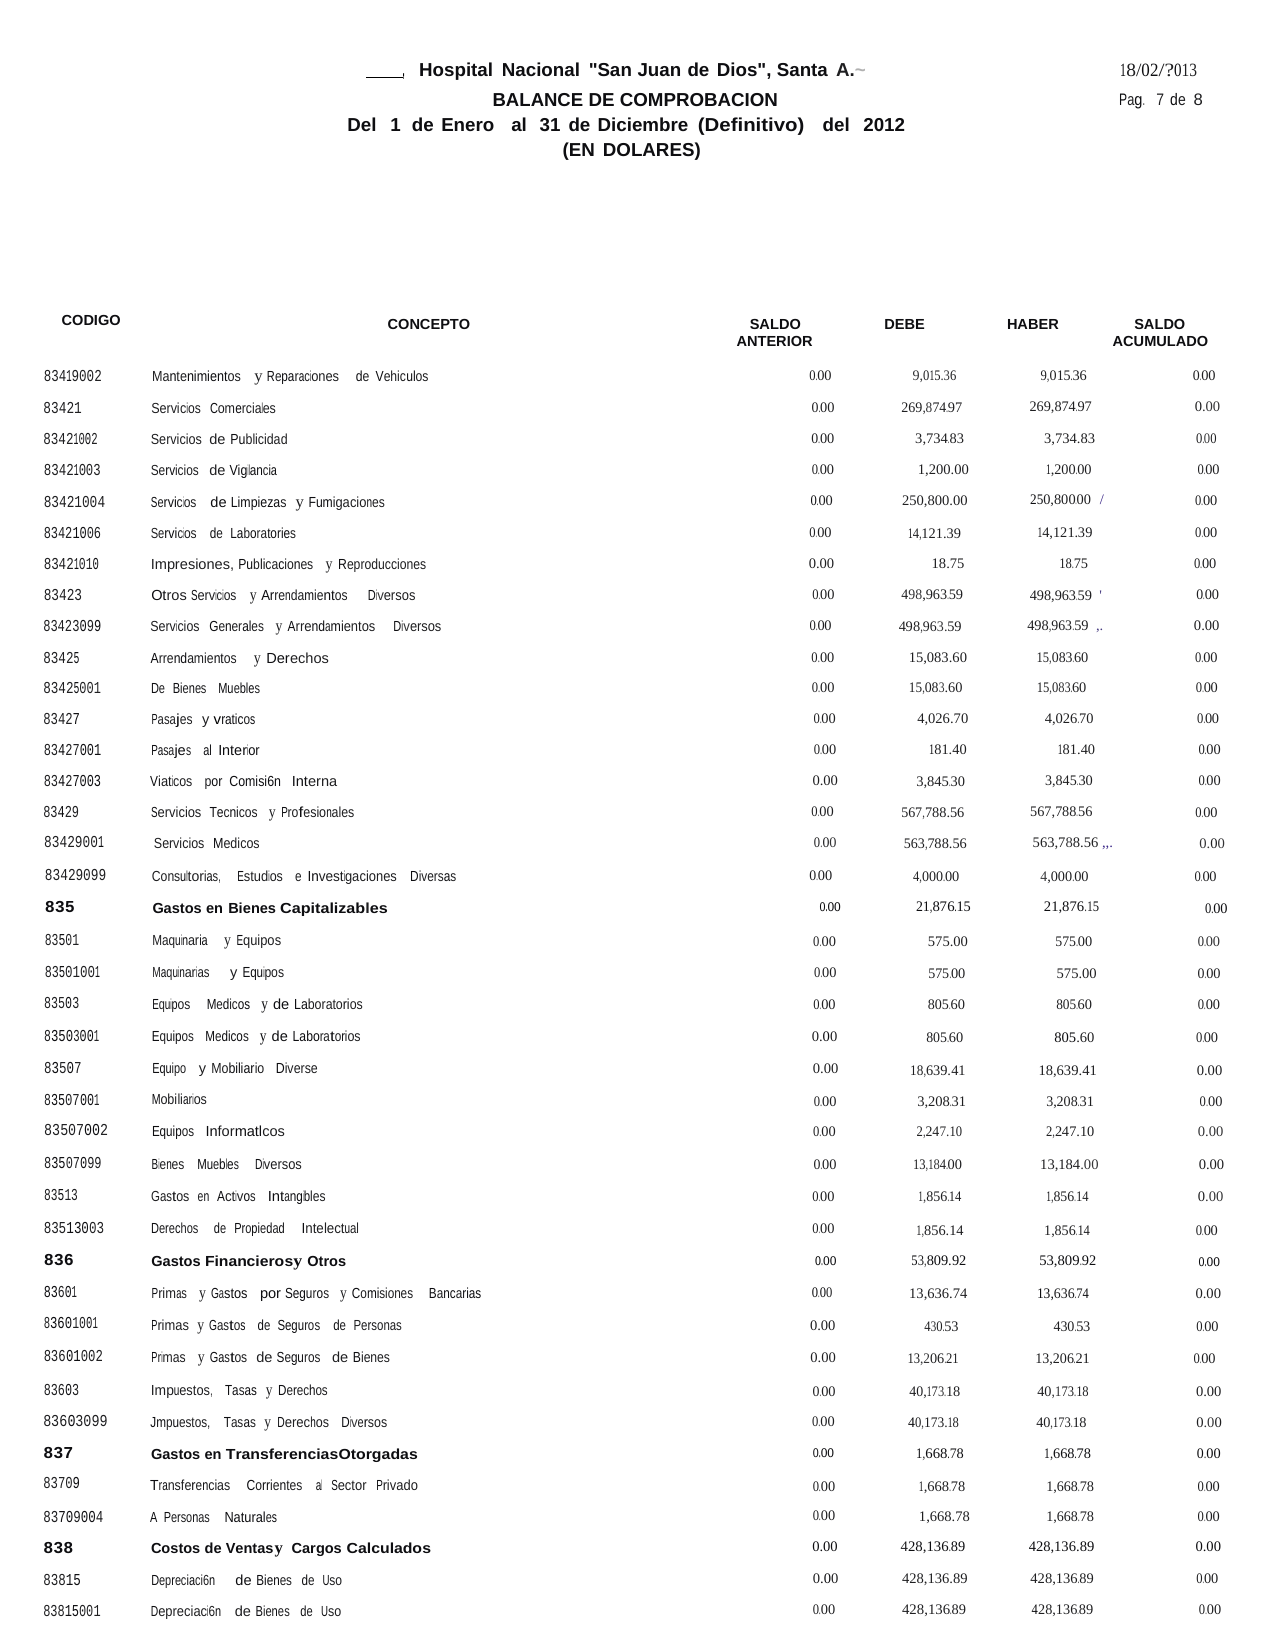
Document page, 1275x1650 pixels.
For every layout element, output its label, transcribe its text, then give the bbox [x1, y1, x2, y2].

text 83501001 Maquinarias y Equipos 0.00 575.00 575.00 0.00 [44, 964, 1235, 984]
text CODIGO CONCEPTO SALDO DEBE HABER SALDO ANTERIOR ACUMULADO [61, 312, 1211, 349]
text 0.00 428,136.89 428,136.89 0.00 [813, 1601, 1235, 1618]
text 83815 Depreciaci6n de Bienes de Uso [43, 1571, 432, 1590]
text 83429 Servicios Tecnicos y Profesionales 0.00 567,788.56 567,788.56 0.00 [43, 802, 1235, 823]
text 83425001 De Bienes Muebles 0.00 15,083.60 15,083.60 0.00 [43, 679, 1235, 699]
text 83421010 Impresiones, Publicaciones y Reproducciones 0.00 18.75 18.75 0.00 [43, 554, 1235, 575]
text 83507099 Bienes Muebles Diversos 0.00 13,184.00 13,184.00 0.00 [44, 1154, 1235, 1174]
text 83507 Equipo y Mobiliario Diverse 0.00 18,639.41 18,639.41 0.00 [44, 1060, 1235, 1080]
text 83427 Pasajes y vraticos 0.00 4,026.70 4,026.70 0.00 [43, 710, 1235, 729]
text 83507001 Mobiliarios 0.00 3,208.31 3,208.31 0.00 [44, 1091, 1235, 1111]
text 83423099 Servicios Generales y Arrendamientos Diversos 0.00 498,963.59 498,963.59 ,. 0.00 [43, 616, 1235, 637]
text o.oo 1,668.78 1,668.78 0.00 [813, 1440, 1235, 1462]
text 83601002 Primas y Gastos de Seguros de Bienes 0.00 13,206.21 13,206.21 0.00 [43, 1347, 1235, 1369]
text 83709 Transferencias Corrientes al Sector Privado [43, 1475, 432, 1495]
text 83421006 Servicios de Laboratories 0.00 14,121.39 14,121.39 0.00 [43, 523, 1235, 543]
text 835 Gastos en Bienes Capitalizables o.oo 21,876.15 21,876.15 0.00 [44, 894, 1235, 918]
text 836 Gastos Financierosy Otros o.oo 53,809.92 53,809.92 o.oo [43, 1248, 1235, 1272]
text 83501 Maquinaria y Equipos 0.00 575.00 575.00 0.00 [44, 929, 1235, 951]
text 0.00 1,668.78 1,668.78 0.00 [813, 1478, 1235, 1494]
text 83513003 Derechos de Propiedad Intelectual 0.00 1,856.14 1,856.14 0.00 [43, 1220, 1235, 1240]
text 83419002 Mantenimientos y Reparaciones de Vehiculos 0.00 9,015.36 9,015.36 0.00 [43, 366, 1235, 387]
text 0.00 1,668.78 1,668.78 0.00 [813, 1507, 1235, 1525]
text 83601 Primas y Gastos por Seguros y Comisiones Bancarias 0.00 13,636.74 13,636.74 0.00 [43, 1283, 1235, 1303]
text 837 Gastos en TransferenciasOtorgadas [43, 1444, 432, 1464]
text 83815001 Depreciaci6n de Bienes de Uso [43, 1603, 432, 1621]
text 83429099 Consultorias, Estudios e Investigaciones Diversas 0.00 4,000.00 4,000.00 0.00 [44, 866, 1235, 886]
text 83421003 Servicios de Vigilancia 0.00 1,200.00 1,200.00 0.00 [43, 460, 1235, 480]
text 83603 Impuestos, Tasas y Derechos 0.00 40,173.18 40,173.18 0.00 [43, 1380, 1235, 1402]
text 83603099 Jmpuestos, Tasas y Derechos Diversos 0.00 40,173.18 40,173.18 0.00 [43, 1413, 1235, 1431]
text 83421004 Servicios de Limpiezas y Fumigaciones 0.00 250,800.00 250,800.00 / 0.00 [43, 491, 1235, 512]
text 83601001 Primas y Gastos de Seguros de Personas 0.00 430.53 430.53 0.00 [43, 1314, 1235, 1336]
text 83709004 A Personas Naturales [43, 1508, 432, 1527]
text 83507002 Equipos Informatlcos 0.00 2,247.10 2,247.10 0.00 [44, 1122, 1235, 1142]
text 83503001 Equipos Medicos y de Laboratorios 0.00 805.60 805.60 0.00 [44, 1026, 1235, 1047]
text 83427003 Viaticos por Comisi6n Interna 0.00 3,845.30 3,845.30 0.00 [43, 772, 1235, 791]
text 0.00 428,136.89 428,136.89 0.00 [813, 1570, 1235, 1586]
text 83513 Gastos en Activos Intangibles 0.00 1,856.14 1,856.14 0.00 [44, 1187, 1235, 1207]
text 83423 Otros Servicios y Arrendamientos Diversos 0.00 498,963.59 498,963.59 ' 0.00 [43, 585, 1235, 606]
text 83421 Servicios Comerciales 0.00 269,874.97 269,874.97 0.00 [43, 397, 1235, 418]
text 83427001 Pasajes al Interior 0.00 181.40 181.40 0.00 [43, 741, 1235, 761]
text 83429001 Servicios Medicos 0.00 563,788.56 563,788.56 ,,. 0.00 [44, 834, 1235, 854]
text 83503 Equipos Medicos y de Laboratorios 0.00 805.60 805.60 0.00 [44, 994, 1235, 1015]
text 83425 Arrendamientos y Derechos 0.00 15,083.60 15,083.60 0.00 [43, 648, 1235, 668]
text 83421002 Servicios de Publicidad 0.00 3,734.83 3,734.83 0.00 [43, 430, 1235, 449]
text 838 Costos de Ventasy Cargos Calculados [43, 1538, 437, 1558]
text 0.00 428,136.89 428,136.89 0.00 [812, 1538, 1235, 1555]
